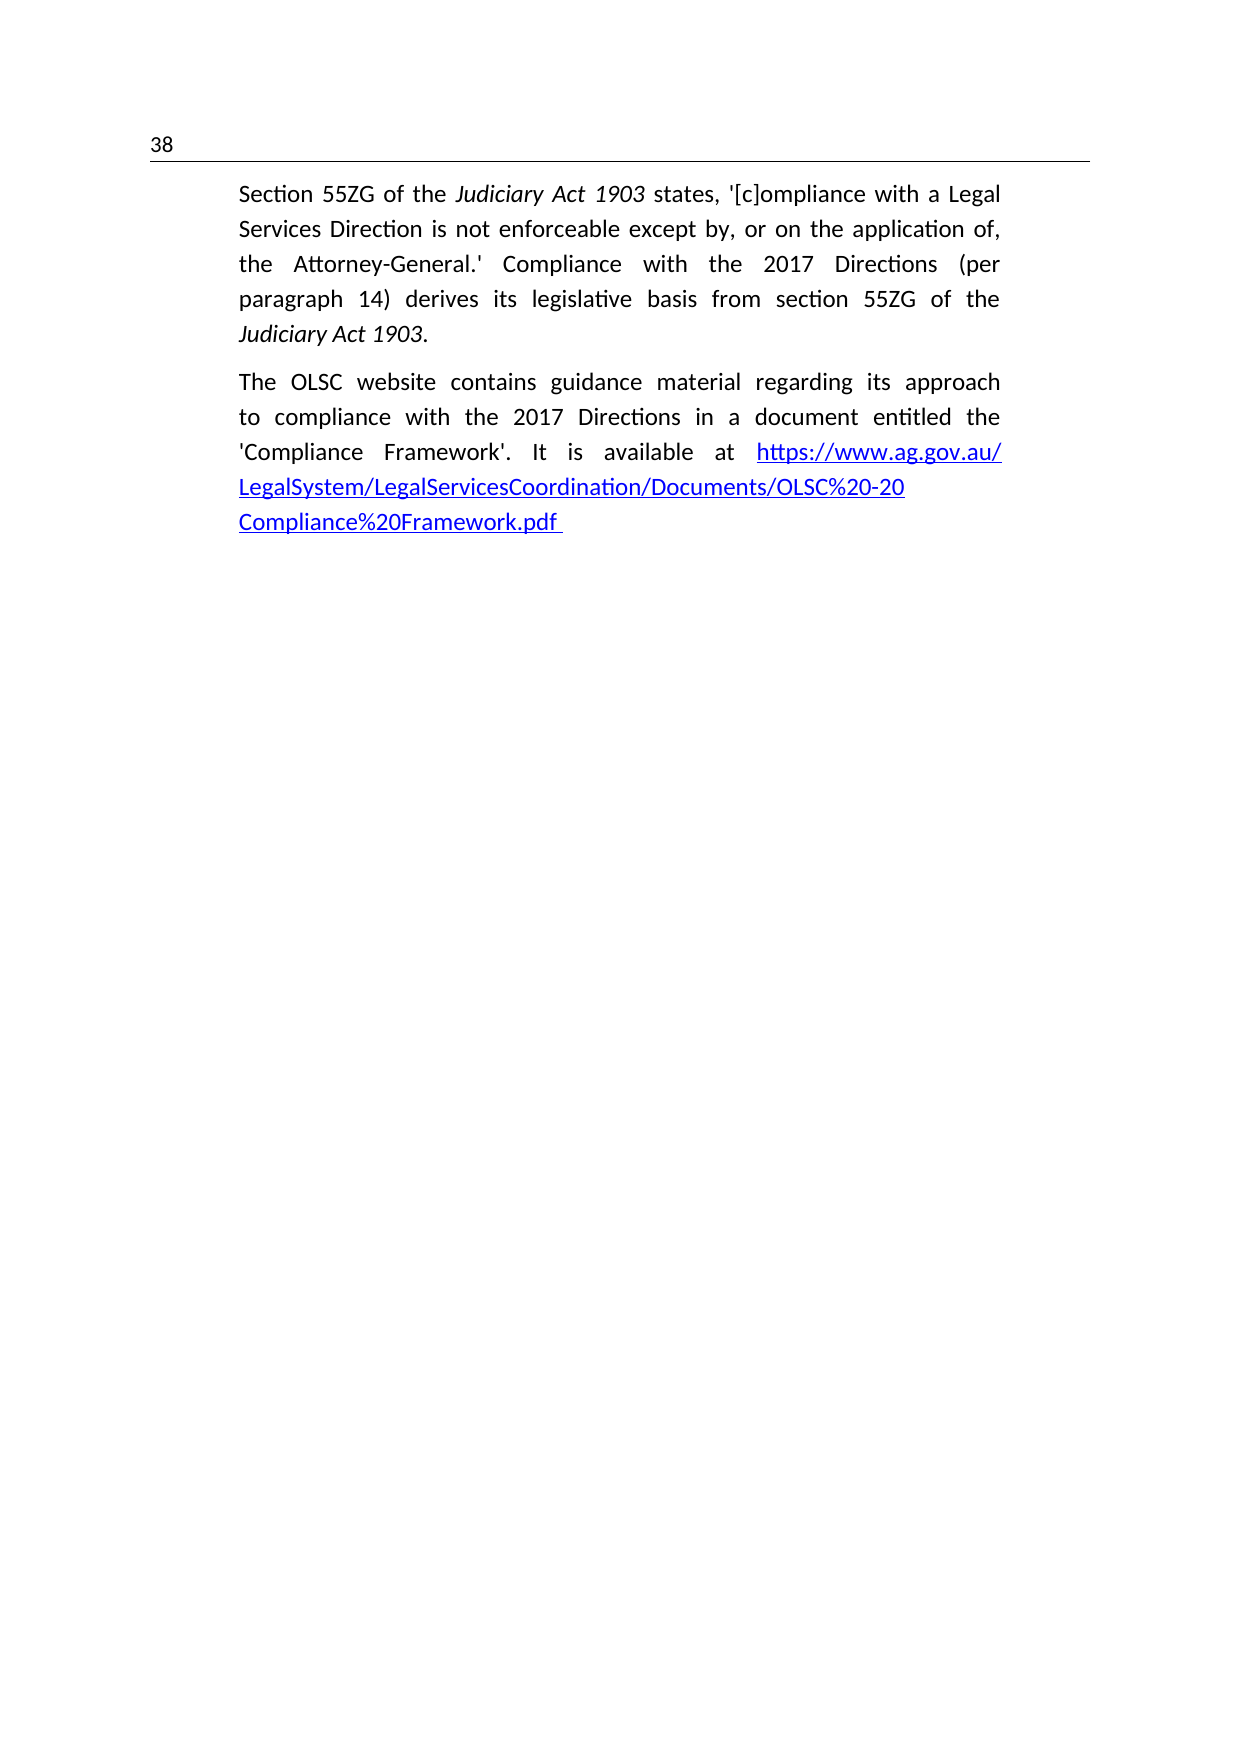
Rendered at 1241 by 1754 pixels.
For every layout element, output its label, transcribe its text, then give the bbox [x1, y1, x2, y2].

text The OLSC website contains guidance material regarding its approach to compliance with the 2017 Directions in a document entitled the 'Compliance Framework'. It is available at https://www.ag.gov.au/ LegalSystem/LegalServicesCoordination/Documents/OLSC%20-20 Compliance%20Framework.pdf [239, 366, 1002, 536]
text Section 55ZG of the Judiciary Act 1903 states, '[c]ompliance with a Legal Services Direction is not enforceable except by, or on the application of, the Attorney-General.' Compliance with the 2017 Directions (per paragraph 14) derives its legislative basis from section 55ZG of the Judiciary Act 1903. [239, 178, 1002, 349]
